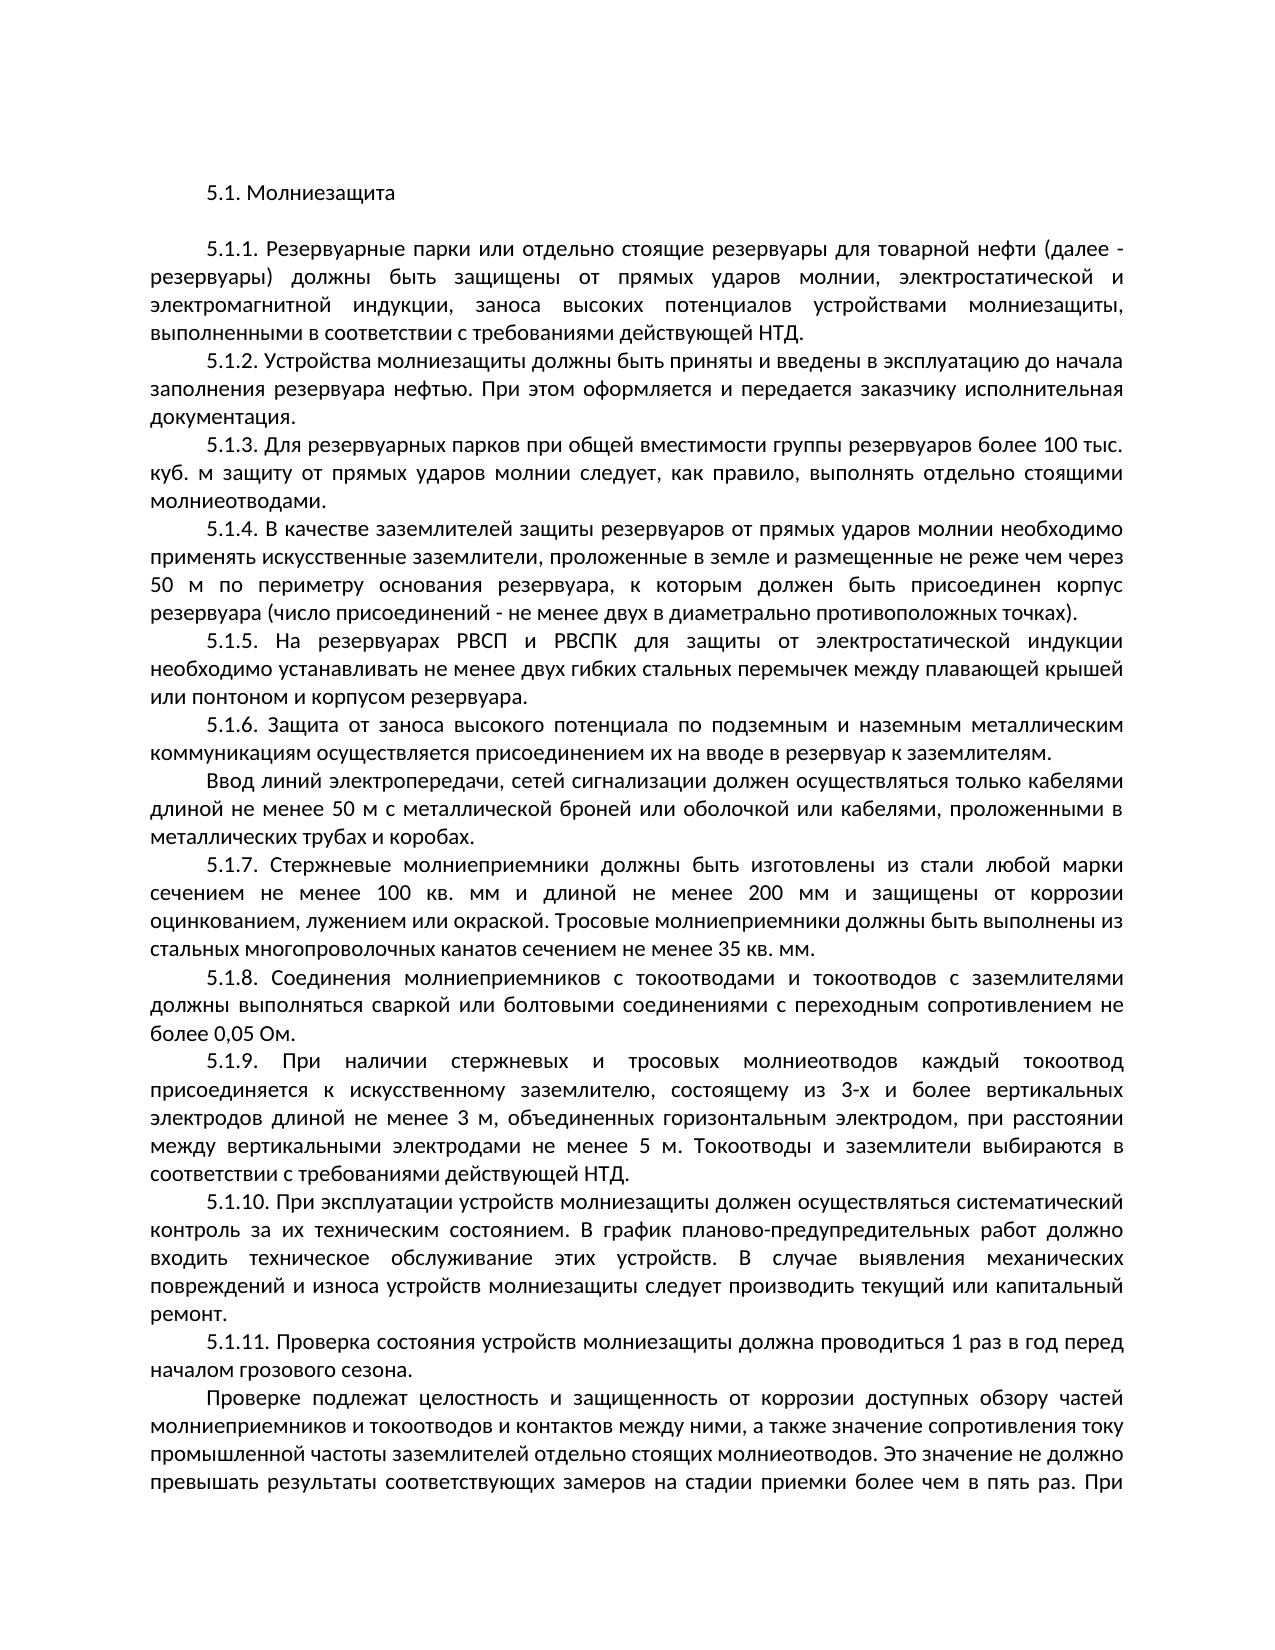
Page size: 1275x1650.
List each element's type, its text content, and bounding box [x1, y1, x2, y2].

text 5.1.5. На резервуарах РВСП и РВСПК для защиты от электростатической индукции необходимо устанавливать не менее двух гибких стальных перемычек между плавающей крышей или понтоном и корпусом резервуара. [150, 626, 1125, 710]
text 5.1.2. Устройства молниезащиты должны быть приняты и введены в эксплуатацию до начала заполнения резервуара нефтью. При этом оформляется и передается заказчику исполнительная документация. [150, 346, 1125, 430]
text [150, 1383, 1125, 1495]
text 5.1.10. При эксплуатации устройств молниезащиты должен осуществляться систематический контроль за их техническим состоянием. В график планово-предупредительных работ должно входить техническое обслуживание этих устройств. В случае выявления механических повреждений и износа устройств молниезащиты следует производить текущий или капитальный ремонт. [150, 1187, 1125, 1327]
text 5.1.4. В качестве заземлителей защиты резервуаров от прямых ударов молнии необходимо применять искусственные заземлители, проложенные в земле и размещенные не реже чем через 50 м по периметру основания резервуара, к которым должен быть присоединен корпус резервуара (число присоединений - не менее двух в диаметрально противоположных точках). [150, 514, 1125, 626]
text 5.1.1. Резервуарные парки или отдельно стоящие резервуары для товарной нефти (далее - резервуары) должны быть защищены от прямых ударов молнии, электростатической и электромагнитной индукции, заноса высоких потенциалов устройствами молниезащиты, выполненными в соответствии с требованиями действующей НТД. [150, 234, 1125, 346]
text 5.1.3. Для резервуарных парков при общей вместимости группы резервуаров более 100 тыс. куб. м защиту от прямых ударов молнии следует, как правило, выполнять отдельно стоящими молниеотводами. [150, 430, 1125, 514]
text 5.1. Молниезащита [150, 178, 1125, 206]
text 5.1.7. Стержневые молниеприемники должны быть изготовлены из стали любой марки сечением не менее 100 кв. мм и длиной не менее 200 мм и защищены от коррозии оцинкованием, лужением или окраской. Тросовые молниеприемники должны быть выполнены из стальных многопроволочных канатов сечением не менее 35 кв. мм. [150, 851, 1125, 963]
text 5.1.11. Проверка состояния устройств молниезащиты должна проводиться 1 раз в год перед началом грозового сезона. [150, 1327, 1125, 1383]
text Ввод линий электропередачи, сетей сигнализации должен осуществляться только кабелями длиной не менее 50 м с металлической броней или оболочкой или кабелями, проложенными в металлических трубах и коробах. [150, 766, 1125, 851]
text 5.1.9. При наличии стержневых и тросовых молниеотводов каждый токоотвод присоединяется к искусственному заземлителю, состоящему из 3-х и более вертикальных электродов длиной не менее 3 м, объединенных горизонтальным электродом, при расстоянии между вертикальными электродами не менее 5 м. Токоотводы и заземлители выбираются в соответствии с требованиями действующей НТД. [150, 1047, 1125, 1187]
text 5.1.8. Соединения молниеприемников с токоотводами и токоотводов с заземлителями должны выполняться сваркой или болтовыми соединениями с переходным сопротивлением не более 0,05 Ом. [150, 963, 1125, 1047]
text 5.1.6. Защита от заноса высокого потенциала по подземным и наземным металлическим коммуникациям осуществляется присоединением их на вводе в резервуар к заземлителям. [150, 710, 1125, 766]
